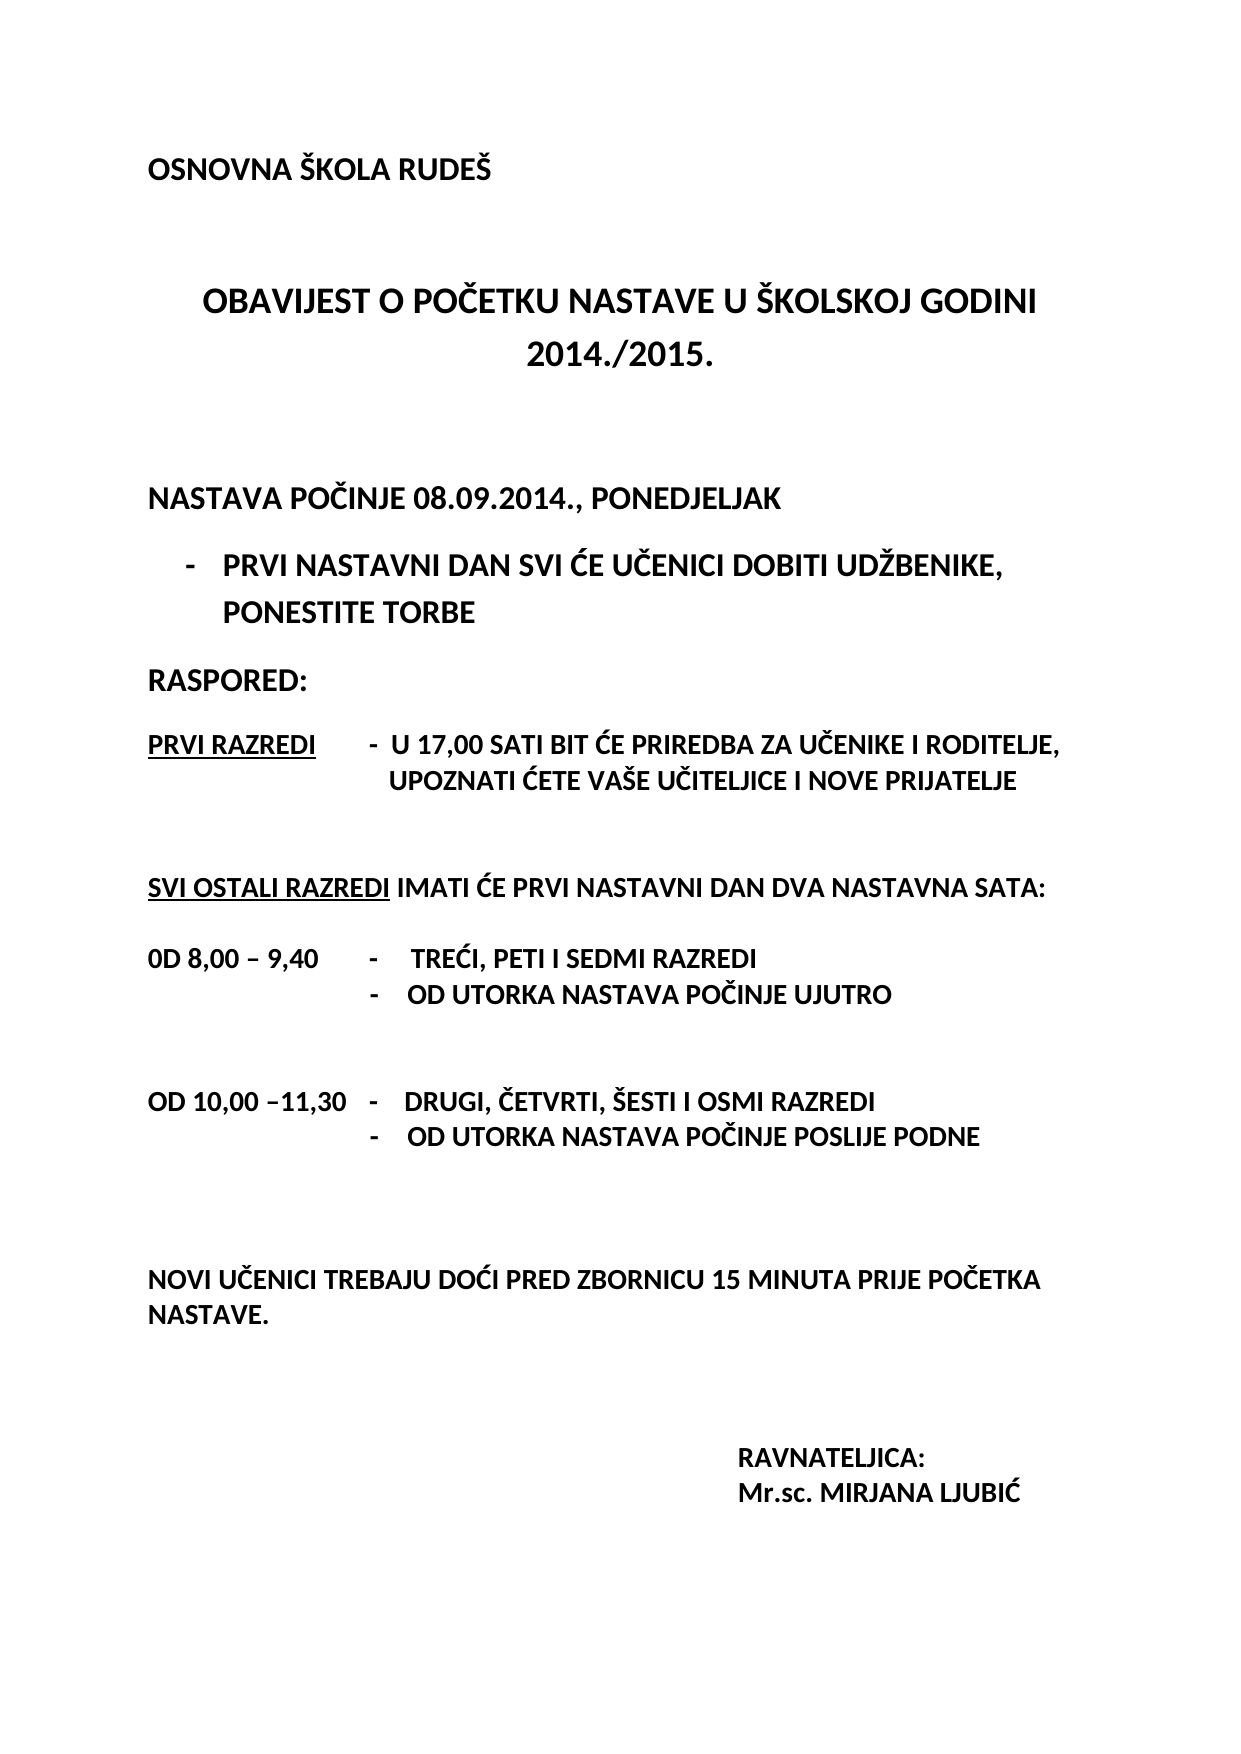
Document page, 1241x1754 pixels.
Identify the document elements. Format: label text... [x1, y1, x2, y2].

text SVI OSTALI RAZREDI IMATI ĆE PRVI NASTAVNI DAN DVA NASTAVNA SATA: [148, 869, 1093, 904]
text NASTAVA POČINJE 08.09.2014., PONEDJELJAK [148, 477, 1093, 517]
text Mr.sc. MIRJANA LJUBIĆ [148, 1474, 1093, 1510]
list PRVI NASTAVNI DAN SVI ĆE UČENICI DOBITI UDŽBENIKE, PONESTITE TORBE [185, 544, 1093, 632]
text 0D 8,00 – 9,40 - TREĆI, PETI I SEDMI RAZREDI [148, 940, 1093, 976]
text OD 10,00 –11,30 - DRUGI, ČETVRTI, ŠESTI I OSMI RAZREDI [148, 1083, 1093, 1118]
text OSNOVNA ŠKOLA RUDEŠ [148, 148, 1093, 188]
text RASPORED: [148, 659, 1093, 699]
text PRVI RAZREDI - U 17,00 SATI BIT ĆE PRIREDBA ZA UČENIKE I RODITELJE, [148, 726, 1093, 762]
text OBAVIJEST O POČETKU NASTAVE U ŠKOLSKOJ GODINI 2014./2015. [148, 277, 1093, 376]
text RAVNATELJICA: [148, 1439, 1093, 1474]
text NOVI UČENICI TREBAJU DOĆI PRED ZBORNICU 15 MINUTA PRIJE POČETKA NASTAVE. [148, 1261, 1093, 1332]
text UPOZNATI ĆETE VAŠE UČITELJICE I NOVE PRIJATELJE [148, 762, 1093, 798]
list OD UTORKA NASTAVA POČINJE POSLIJE PODNE [369, 1118, 1093, 1154]
list OD UTORKA NASTAVA POČINJE UJUTRO [369, 976, 1093, 1011]
